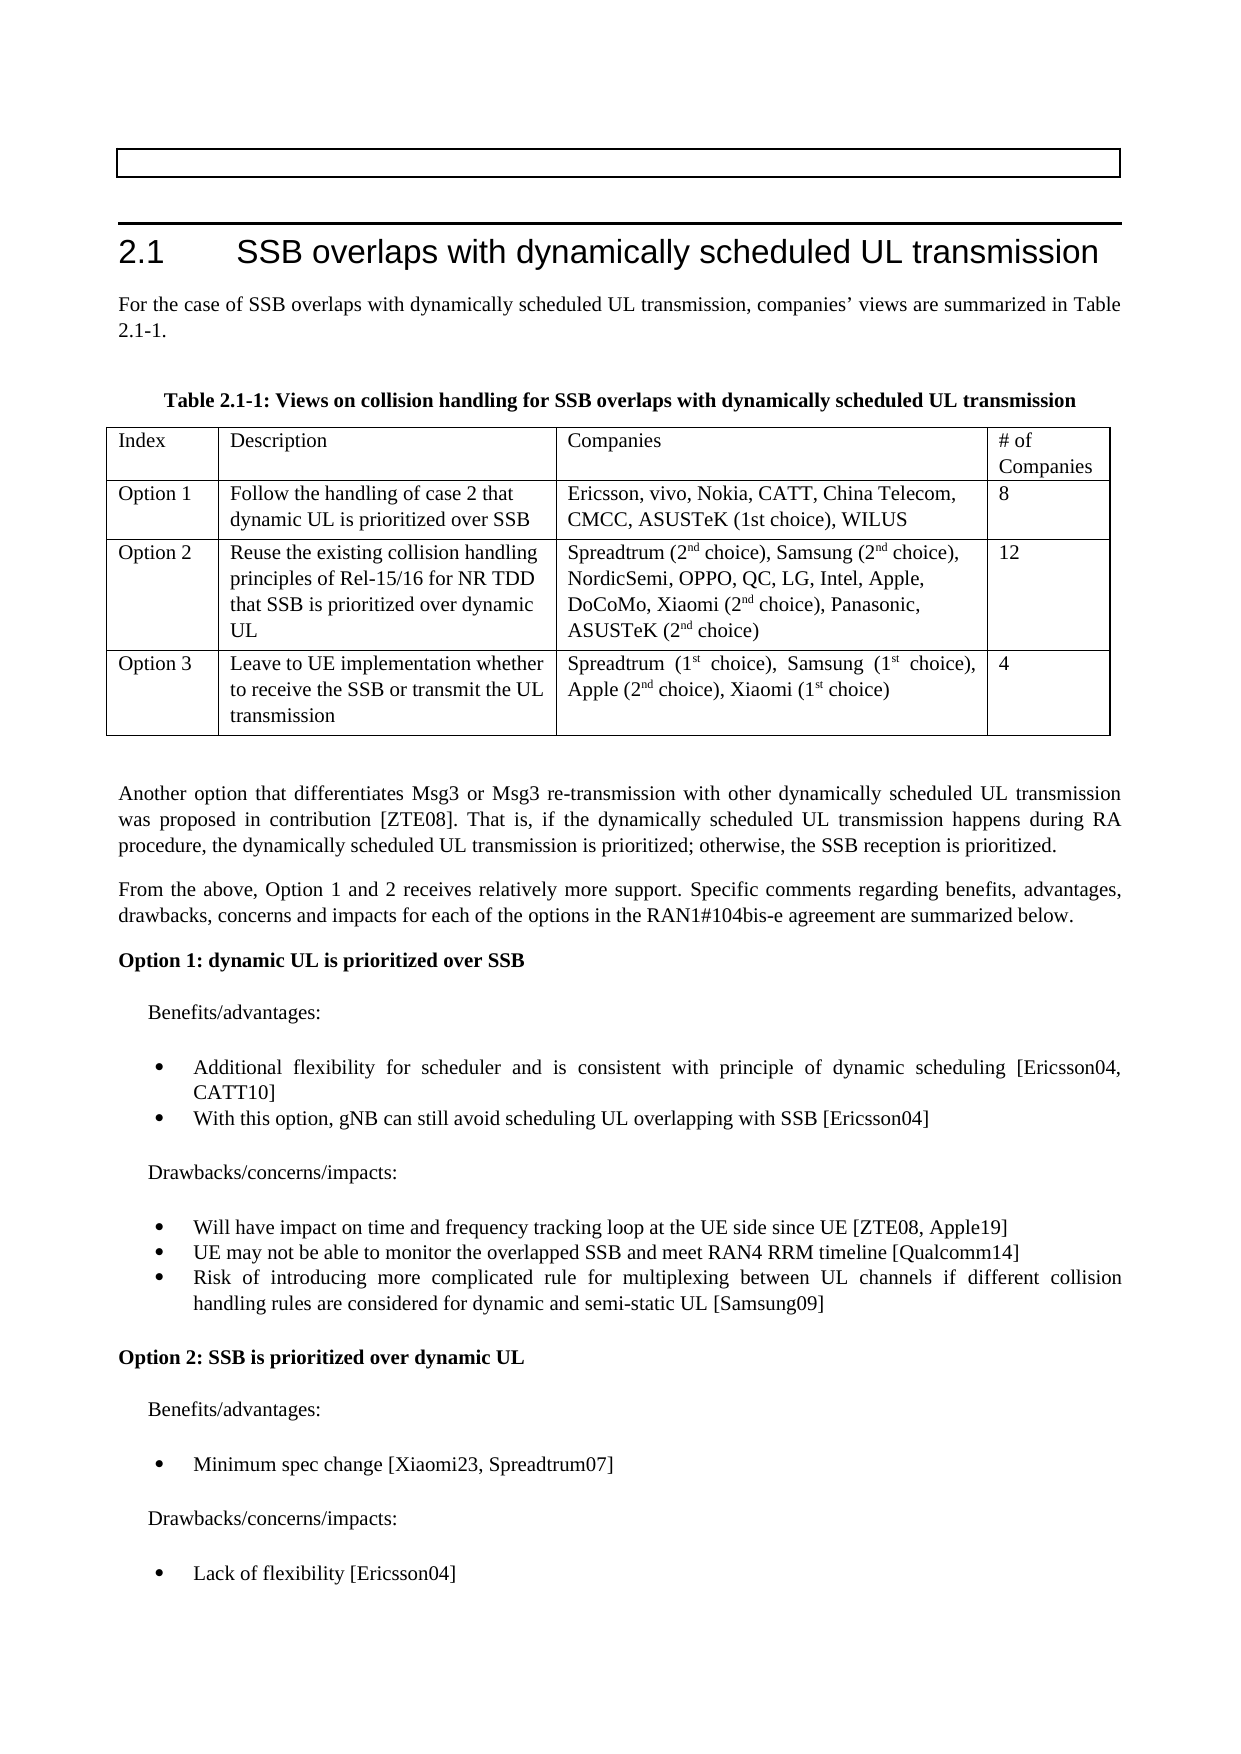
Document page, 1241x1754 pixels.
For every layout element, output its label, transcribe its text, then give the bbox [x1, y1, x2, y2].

table_cell Leave to UE implementation whether to receive the SSB or transmit the UL transmission [219, 651, 556, 735]
list Will have impact on time and frequency tracking loop at the UE side since UE [ZTE08, Apple19] [156, 1215, 1122, 1239]
table_cell Follow the handling of case 2 that dynamic UL is prioritized over SSB [219, 481, 556, 539]
list Lack of flexibility [Ericsson04] [156, 1561, 1122, 1585]
text Benefits/advantages: [118, 1000, 1122, 1024]
text Drawbacks/concerns/impacts: [118, 1506, 1122, 1530]
table_header # of Companies [988, 428, 1109, 480]
table_cell Option 2 [107, 540, 218, 650]
text Drawbacks/concerns/impacts: [118, 1160, 1122, 1184]
text Another option that differentiates Msg3 or Msg3 re-transmission with other dynamically scheduled UL transmission was proposed in contribution [ZTE08]. That is, if the dynamically scheduled UL transmission happens during RA procedure, the dynamically scheduled UL transmission is prioritized; otherwise, the SSB reception is prioritized. [118, 781, 1122, 857]
text From the above, Option 1 and 2 receives relatively more support. Specific comments regarding benefits, advantages, drawbacks, concerns and impacts for each of the options in the RAN1#104bis-e agreement are summarized below. [118, 877, 1122, 927]
list UE may not be able to monitor the overlapped SSB and meet RAN4 RRM timeline [Qualcomm14] [156, 1240, 1122, 1264]
text For the case of SSB overlaps with dynamically scheduled UL transmission, companies’ views are summarized in Table 2.1-1. [118, 292, 1122, 342]
table_cell Option 3 [107, 651, 218, 735]
table_header Index [107, 428, 218, 480]
table_cell 4 [988, 651, 1109, 735]
table_cell Reuse the existing collision handling principles of Rel-15/16 for NR TDD that SSB is prioritized over dynamic UL [219, 540, 556, 650]
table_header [118, 150, 1119, 176]
table_cell Ericsson, vivo, Nokia, CATT, China Telecom, CMCC, ASUSTeK (1st choice), WILUS [557, 481, 987, 539]
text Benefits/advantages: [118, 1397, 1122, 1421]
subtitle SSB overlaps with dynamically scheduled UL transmission [118, 225, 1122, 270]
table_cell Spreadtrum (2nd choice), Samsung (2nd choice), NordicSemi, OPPO, QC, LG, Intel, Apple, DoCoMo, Xiaomi (2nd choice), Panasonic, ASUSTeK (2nd choice) [557, 540, 987, 650]
table_cell Option 1 [107, 481, 218, 539]
table_header Companies [557, 428, 987, 480]
table_header Description [219, 428, 556, 480]
table_cell 12 [988, 540, 1109, 650]
list Risk of introducing more complicated rule for multiplexing between UL channels if different collision handling rules are considered for dynamic and semi-static UL [Samsung09] [156, 1265, 1122, 1314]
list Additional flexibility for scheduler and is consistent with principle of dynamic scheduling [Ericsson04, CATT10] [156, 1055, 1122, 1104]
list Minimum spec change [Xiaomi23, Spreadtrum07] [156, 1452, 1122, 1476]
text Option 1: dynamic UL is prioritized over SSB [118, 948, 1122, 972]
table_cell 8 [988, 481, 1109, 539]
text Option 2: SSB is prioritized over dynamic UL [118, 1345, 1122, 1369]
text Table 2.1-1: Views on collision handling for SSB overlaps with dynamically scheduled UL transmission [118, 362, 1122, 412]
list With this option, gNB can still avoid scheduling UL overlapping with SSB [Ericsson04] [156, 1105, 1122, 1129]
table_cell Spreadtrum (1st choice), Samsung (1st choice), Apple (2nd choice), Xiaomi (1st choice) [557, 651, 987, 735]
